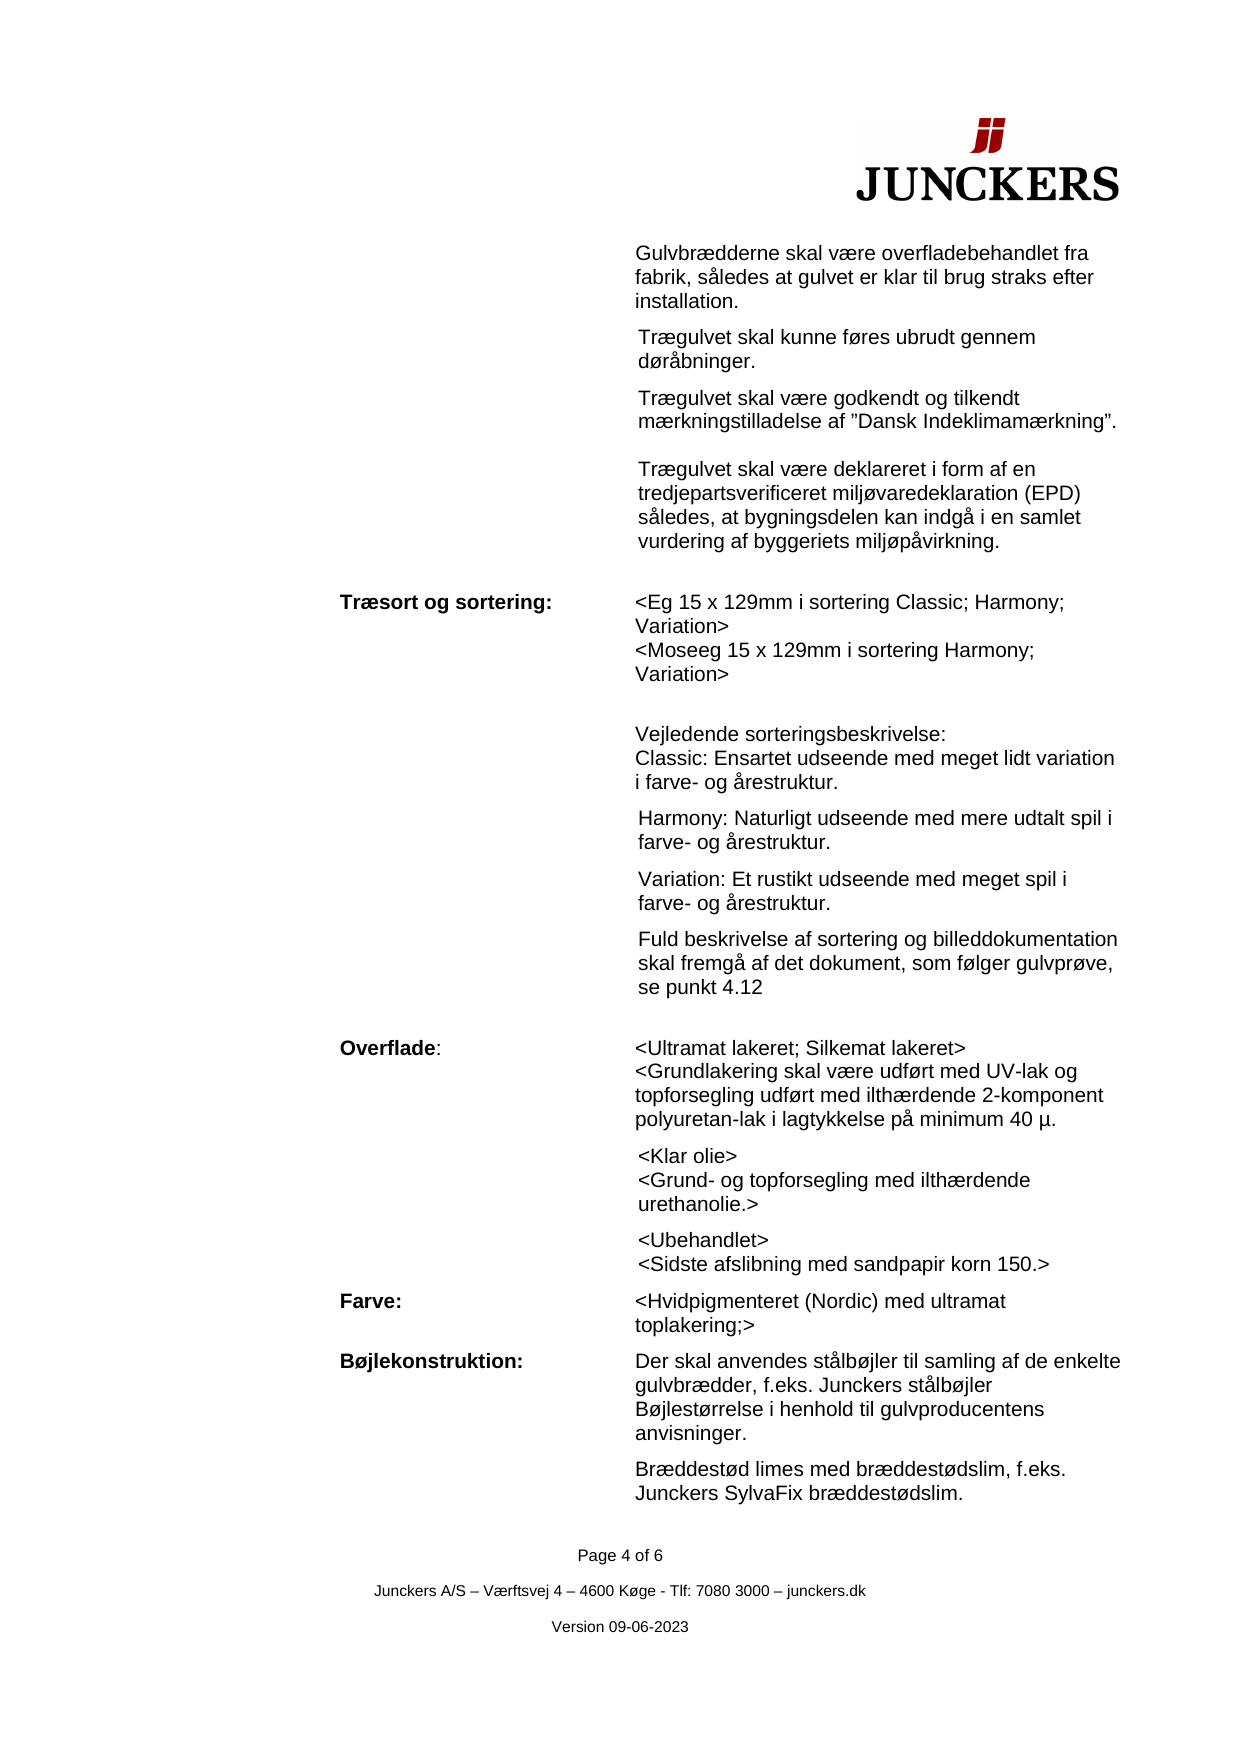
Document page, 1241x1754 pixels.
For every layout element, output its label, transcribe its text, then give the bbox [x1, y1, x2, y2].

text Trægulvet skal kunne føres ubrudt gennem døråbninger. [343, 325, 1122, 373]
text Bræddestød limes med bræddestødslim, f.eks. Junckers SylvaFix bræddestødslim. [339, 1457, 1122, 1505]
text Gulvbrædderne skal være overfladebehandlet fra fabrik, således at gulvet er klar til brug straks efter installation. [339, 241, 1122, 312]
text Variation: Et rustikt udseende med meget spil i farve- og årestruktur. [343, 867, 1122, 914]
text <Ubehandlet> <Sidste afslibning med sandpapir korn 150.> [343, 1228, 1122, 1276]
text Bøjlekonstruktion: Der skal anvendes stålbøjler til samling af de enkelte gulvbrædder, f.eks. Junckers stålbøjler Bøjlestørrelse i henhold til gulvproducentens anvisninger. [339, 1349, 1122, 1445]
text <Klar olie> <Grund- og topforsegling med ilthærdende urethanolie.> [343, 1144, 1122, 1216]
text Farve: <Hvidpigmenteret (Nordic) med ultramat toplakering;> [339, 1288, 1122, 1336]
text Træsort og sortering: <Eg 15 x 129mm i sortering Classic; Harmony; Variation> <Moseeg 15 x 129mm i sortering Harmony; Variation> [339, 589, 1122, 709]
text Overflade: <Ultramat lakeret; Silkemat lakeret> <Grundlakering skal være udført med UV-lak og topforsegling udført med ilthærdende 2-komponent polyuretan-lak i lagtykkelse på minimum 40 µ. [339, 1035, 1122, 1131]
picture [856, 118, 1119, 201]
text Harmony: Naturligt udseende med mere udtalt spil i farve- og årestruktur. [343, 806, 1122, 854]
text Vejledende sorteringsbeskrivelse: Classic: Ensartet udseende med meget lidt variation i farve- og årestruktur. [339, 722, 1122, 794]
text Trægulvet skal være godkendt og tilkendt mærkningstilladelse af ”Dansk Indeklimamærkning”. Trægulvet skal være deklareret i form af en tredjepartsverificeret miljøvaredeklaration (EPD) således, at bygningsdelen kan indgå i en samlet vurdering af byggeriets miljøpåvirkning. [343, 385, 1122, 577]
text Fuld beskrivelse af sortering og billeddokumentation skal fremgå af det dokument, som følger gulvprøve, se punkt 4.12 [343, 927, 1122, 999]
